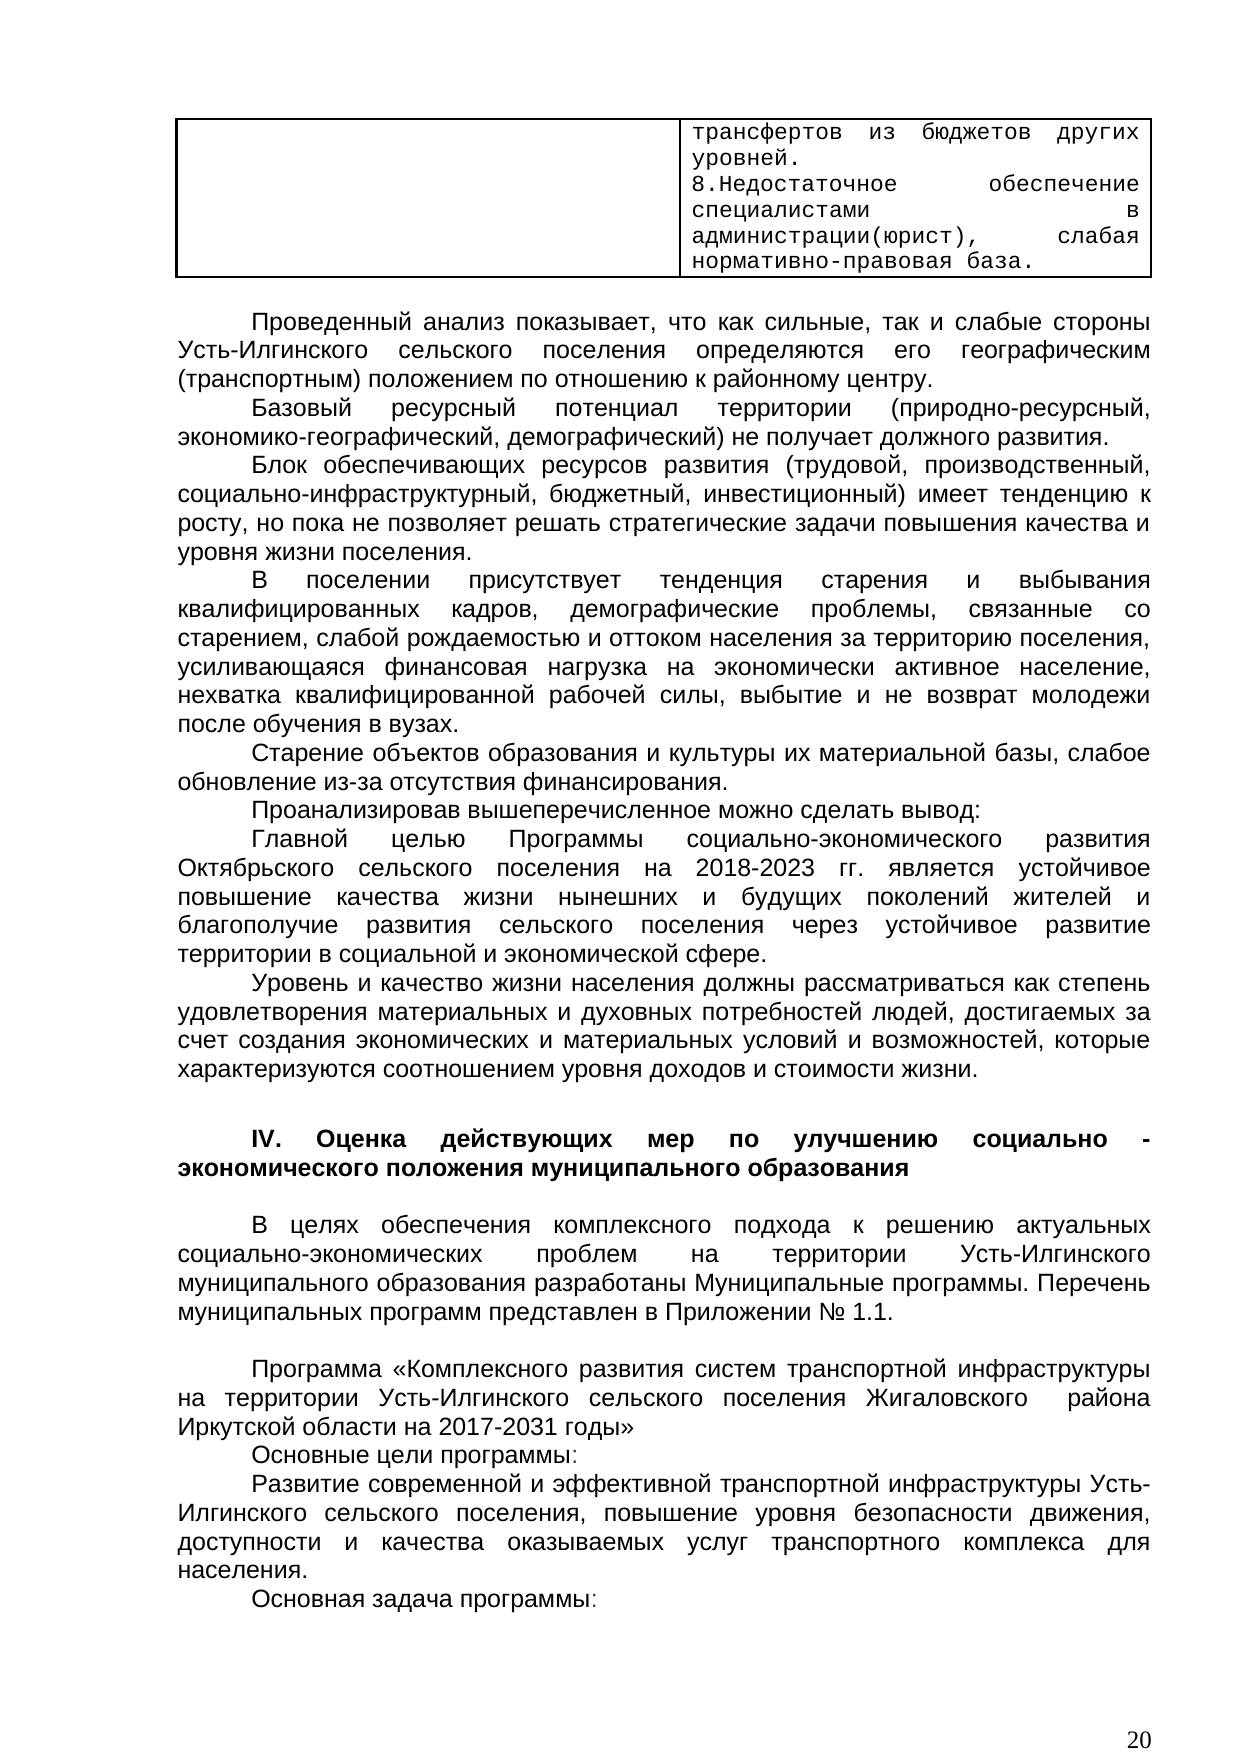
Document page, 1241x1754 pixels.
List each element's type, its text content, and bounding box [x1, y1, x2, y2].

text Программа «Комплексного развития систем транспортной инфраструктуры на территории Усть-Илгинского сельского поселения Жигаловского района Иркутской области на 2017-2031 годы» [177, 1354, 1152, 1440]
text Проанализировав вышеперечисленное можно сделать вывод: [177, 795, 1152, 824]
text Блок обеспечивающих ресурсов развития (трудовой, производственный, социально-инфраструктурный, бюджетный, инвестиционный) имеет тенденцию к росту, но пока не позволяет решать стратегические задачи повышения качества и уровня жизни поселения. [177, 450, 1152, 565]
text Основная задача программы: [177, 1584, 1152, 1613]
text В поселении присутствует тенденция старения и выбывания квалифицированных кадров, демографические проблемы, связанные со старением, слабой рождаемостью и оттоком населения за территорию поселения, усиливающаяся финансовая нагрузка на экономически активное население, нехватка квалифицированной рабочей силы, выбытие и не возврат молодежи после обучения в вузах. [177, 565, 1152, 738]
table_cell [681, 120, 1150, 276]
text Развитие современной и эффективной транспортной инфраструктуры Усть-Илгинского сельского поселения, повышение уровня безопасности движения, доступности и качества оказываемых услуг транспортного комплекса для населения. [177, 1469, 1152, 1584]
text Главной целью Программы социально-экономического развития Октябрьского сельского поселения на 2018-2023 гг. является устойчивое повышение качества жизни нынешних и будущих поколений жителей и благополучие развития сельского поселения через устойчивое развитие территории в социальной и экономической сфере. [177, 824, 1152, 968]
text IV. Оценка действующих мер по улучшению социально - экономического положения муниципального образования [177, 1124, 1152, 1182]
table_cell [178, 120, 679, 276]
text Старение объектов образования и культуры их материальной базы, слабое обновление из-за отсутствия финансирования. [177, 738, 1152, 795]
text В целях обеспечения комплексного подхода к решению актуальных социально-экономических проблем на территории Усть-Илгинского муниципального образования разработаны Муниципальные программы. Перечень муниципальных программ представлен в Приложении № 1.1. [177, 1210, 1152, 1325]
text Уровень и качество жизни населения должны рассматриваться как степень удовлетворения материальных и духовных потребностей людей, достигаемых за счет создания экономических и материальных условий и возможностей, которые характеризуются соотношением уровня доходов и стоимости жизни. [177, 968, 1152, 1083]
text Проведенный анализ показывает, что как сильные, так и слабые стороны Усть-Илгинского сельского поселения определяются его географическим (транспортным) положением по отношению к районному центру. [177, 307, 1152, 393]
text Базовый ресурсный потенциал территории (природно-ресурсный, экономико-географический, демографический) не получает должного развития. [177, 393, 1152, 450]
text Основные цели программы: [177, 1440, 1152, 1469]
